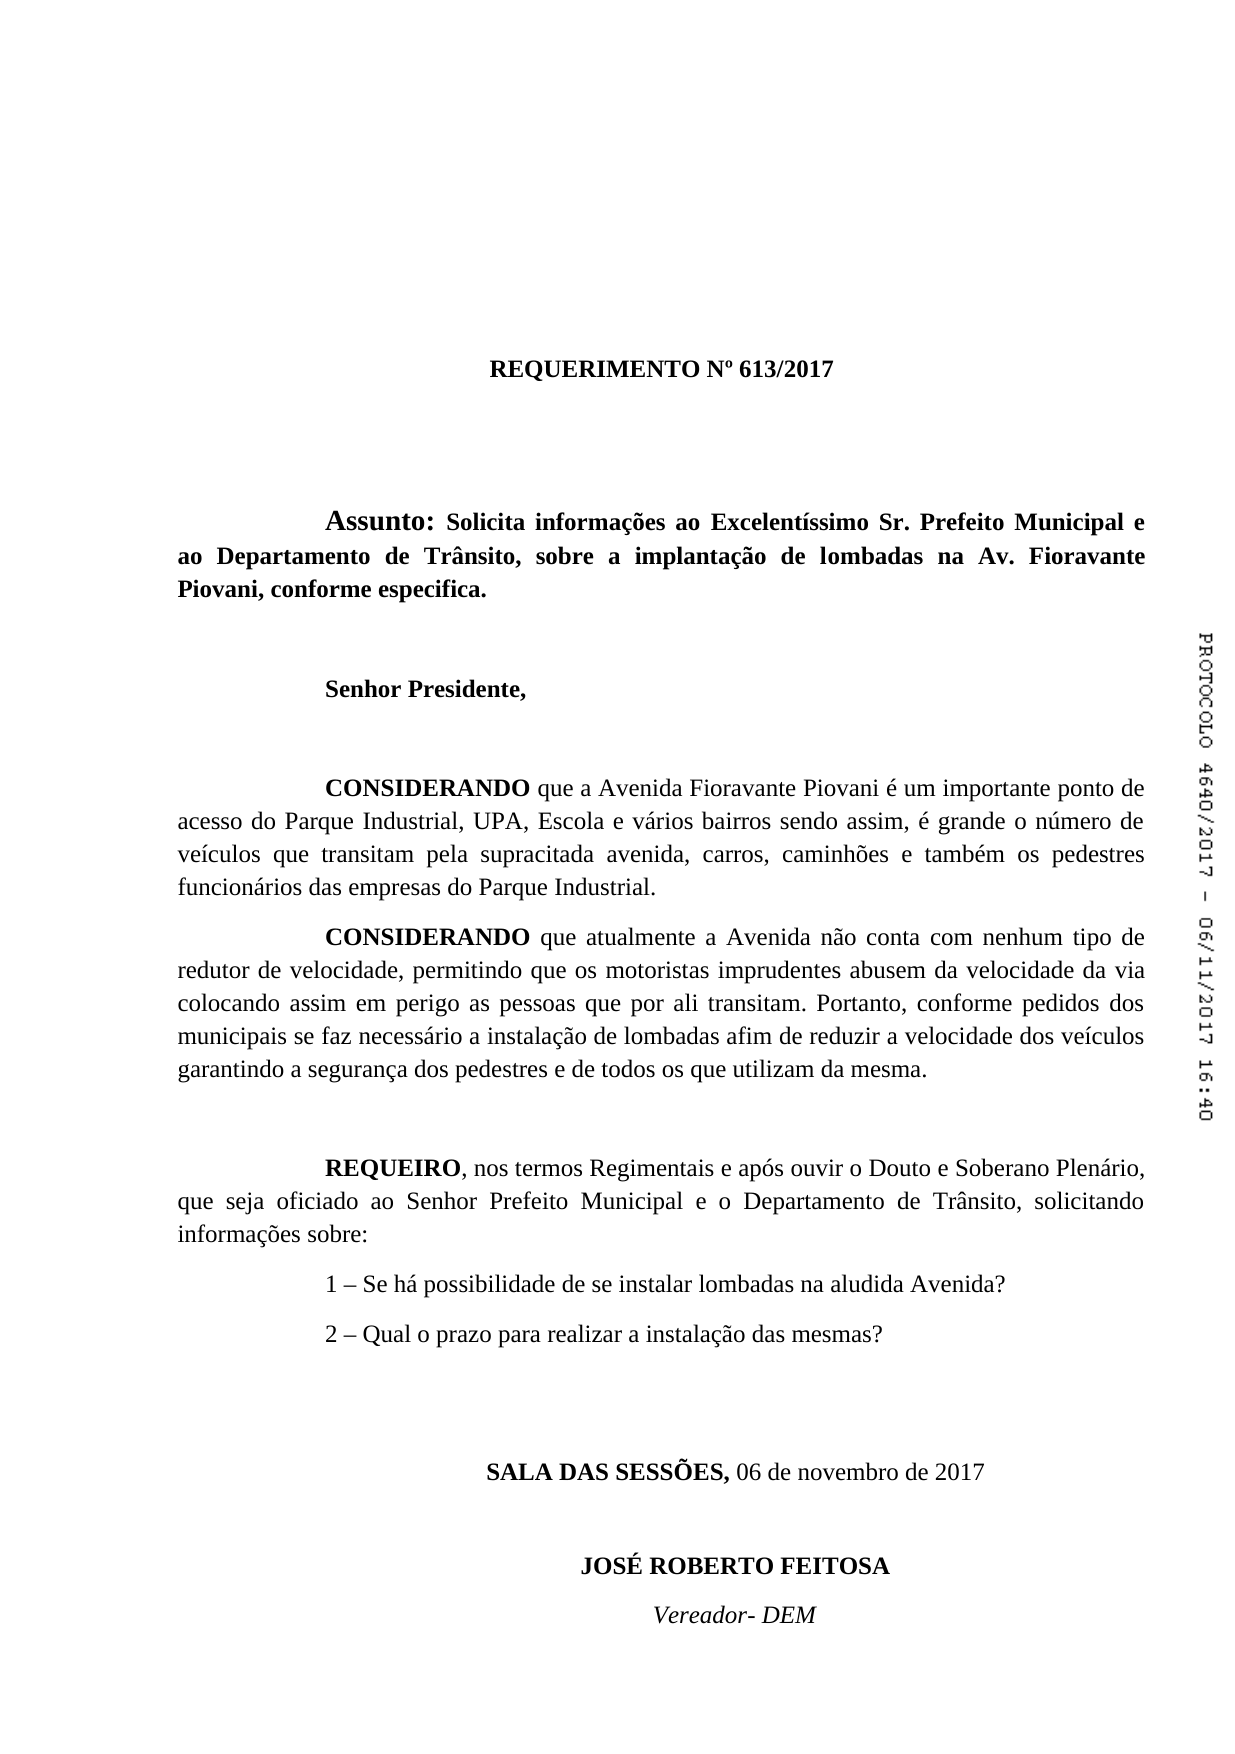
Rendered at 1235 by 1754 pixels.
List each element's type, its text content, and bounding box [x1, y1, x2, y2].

text 2 – Qual o prazo para realizar a instalação das mesmas? [177, 1319, 1146, 1347]
text JOSÉ ROBERTO FEITOSA [177, 1551, 1146, 1579]
text SALA DAS SESSÕES, 06 de novembro de 2017 [177, 1457, 1146, 1486]
text Senhor Presidente, [177, 674, 1146, 702]
text Vereador- DEM [177, 1601, 1146, 1629]
text Assunto: Solicita informações ao Excelentíssimo Sr. Prefeito Municipal e ao Departamento de Trânsito, sobre a implantação de lombadas na Av. Fioravante Piovani, conforme especifica. [177, 503, 1146, 603]
text REQUEIRO, nos termos Regimentais e após ouvir o Douto e Soberano Plenário, que seja oficiado ao Senhor Prefeito Municipal e o Departamento de Trânsito, solicitando informações sobre: [177, 1153, 1146, 1248]
text 1 – Se há possibilidade de se instalar lombadas na aludida Avenida? [177, 1269, 1146, 1298]
picture [1171, 629, 1235, 1125]
text CONSIDERANDO que atualmente a Avenida não conta com nenhum tipo de redutor de velocidade, permitindo que os motoristas imprudentes abusem da velocidade da via colocando assim em perigo as pessoas que por ali transitam. Portanto, conforme pedidos dos municipais se faz necessário a instalação de lombadas afim de reduzir a velocidade dos veículos garantindo a segurança dos pedestres e de todos os que utilizam da mesma. [177, 922, 1146, 1083]
text REQUERIMENTO Nº 613/2017 [177, 354, 1146, 383]
text CONSIDERANDO que a Avenida Fioravante Piovani é um importante ponto de acesso do Parque Industrial, UPA, Escola e vários bairros sendo assim, é grande o número de veículos que transitam pela supracitada avenida, carros, caminhões e também os pedestres funcionários das empresas do Parque Industrial. [177, 773, 1146, 901]
